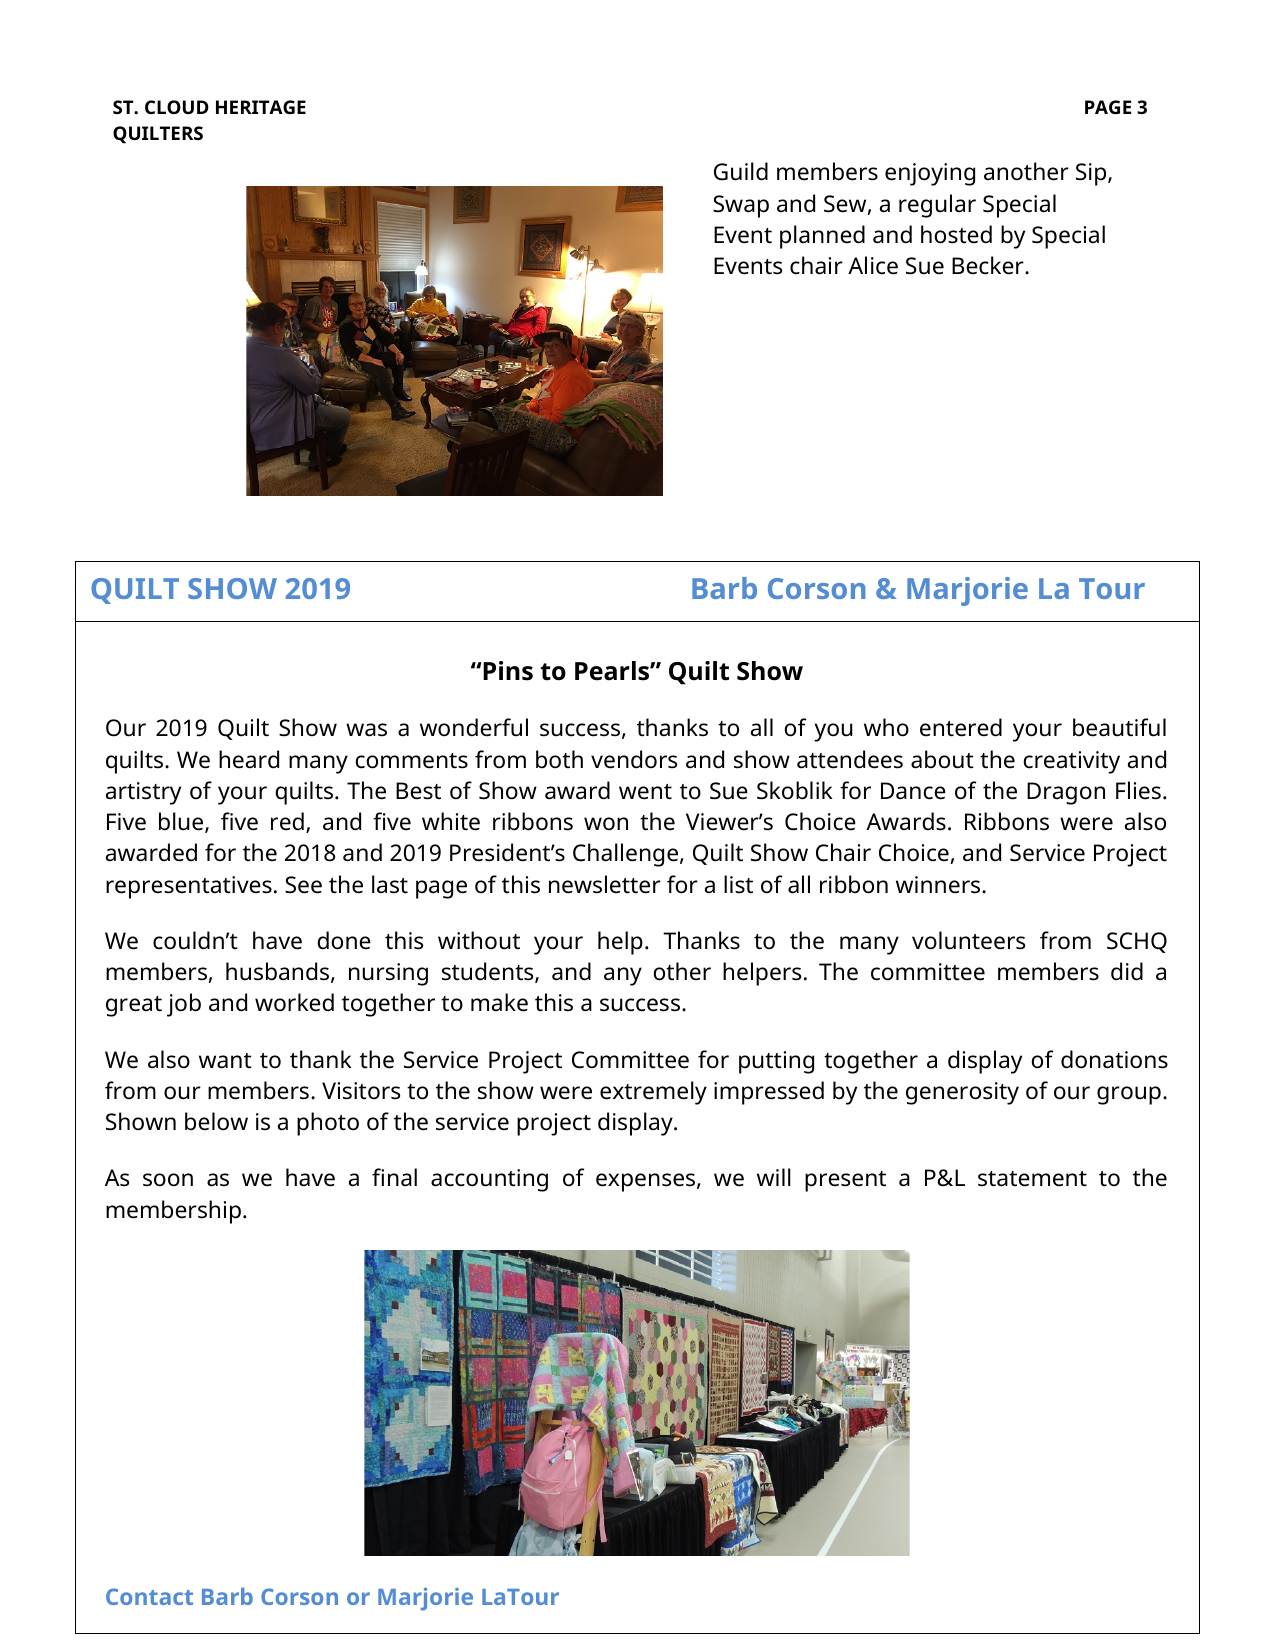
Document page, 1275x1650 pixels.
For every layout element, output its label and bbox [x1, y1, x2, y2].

picture [246, 186, 663, 496]
picture [364, 1250, 910, 1556]
